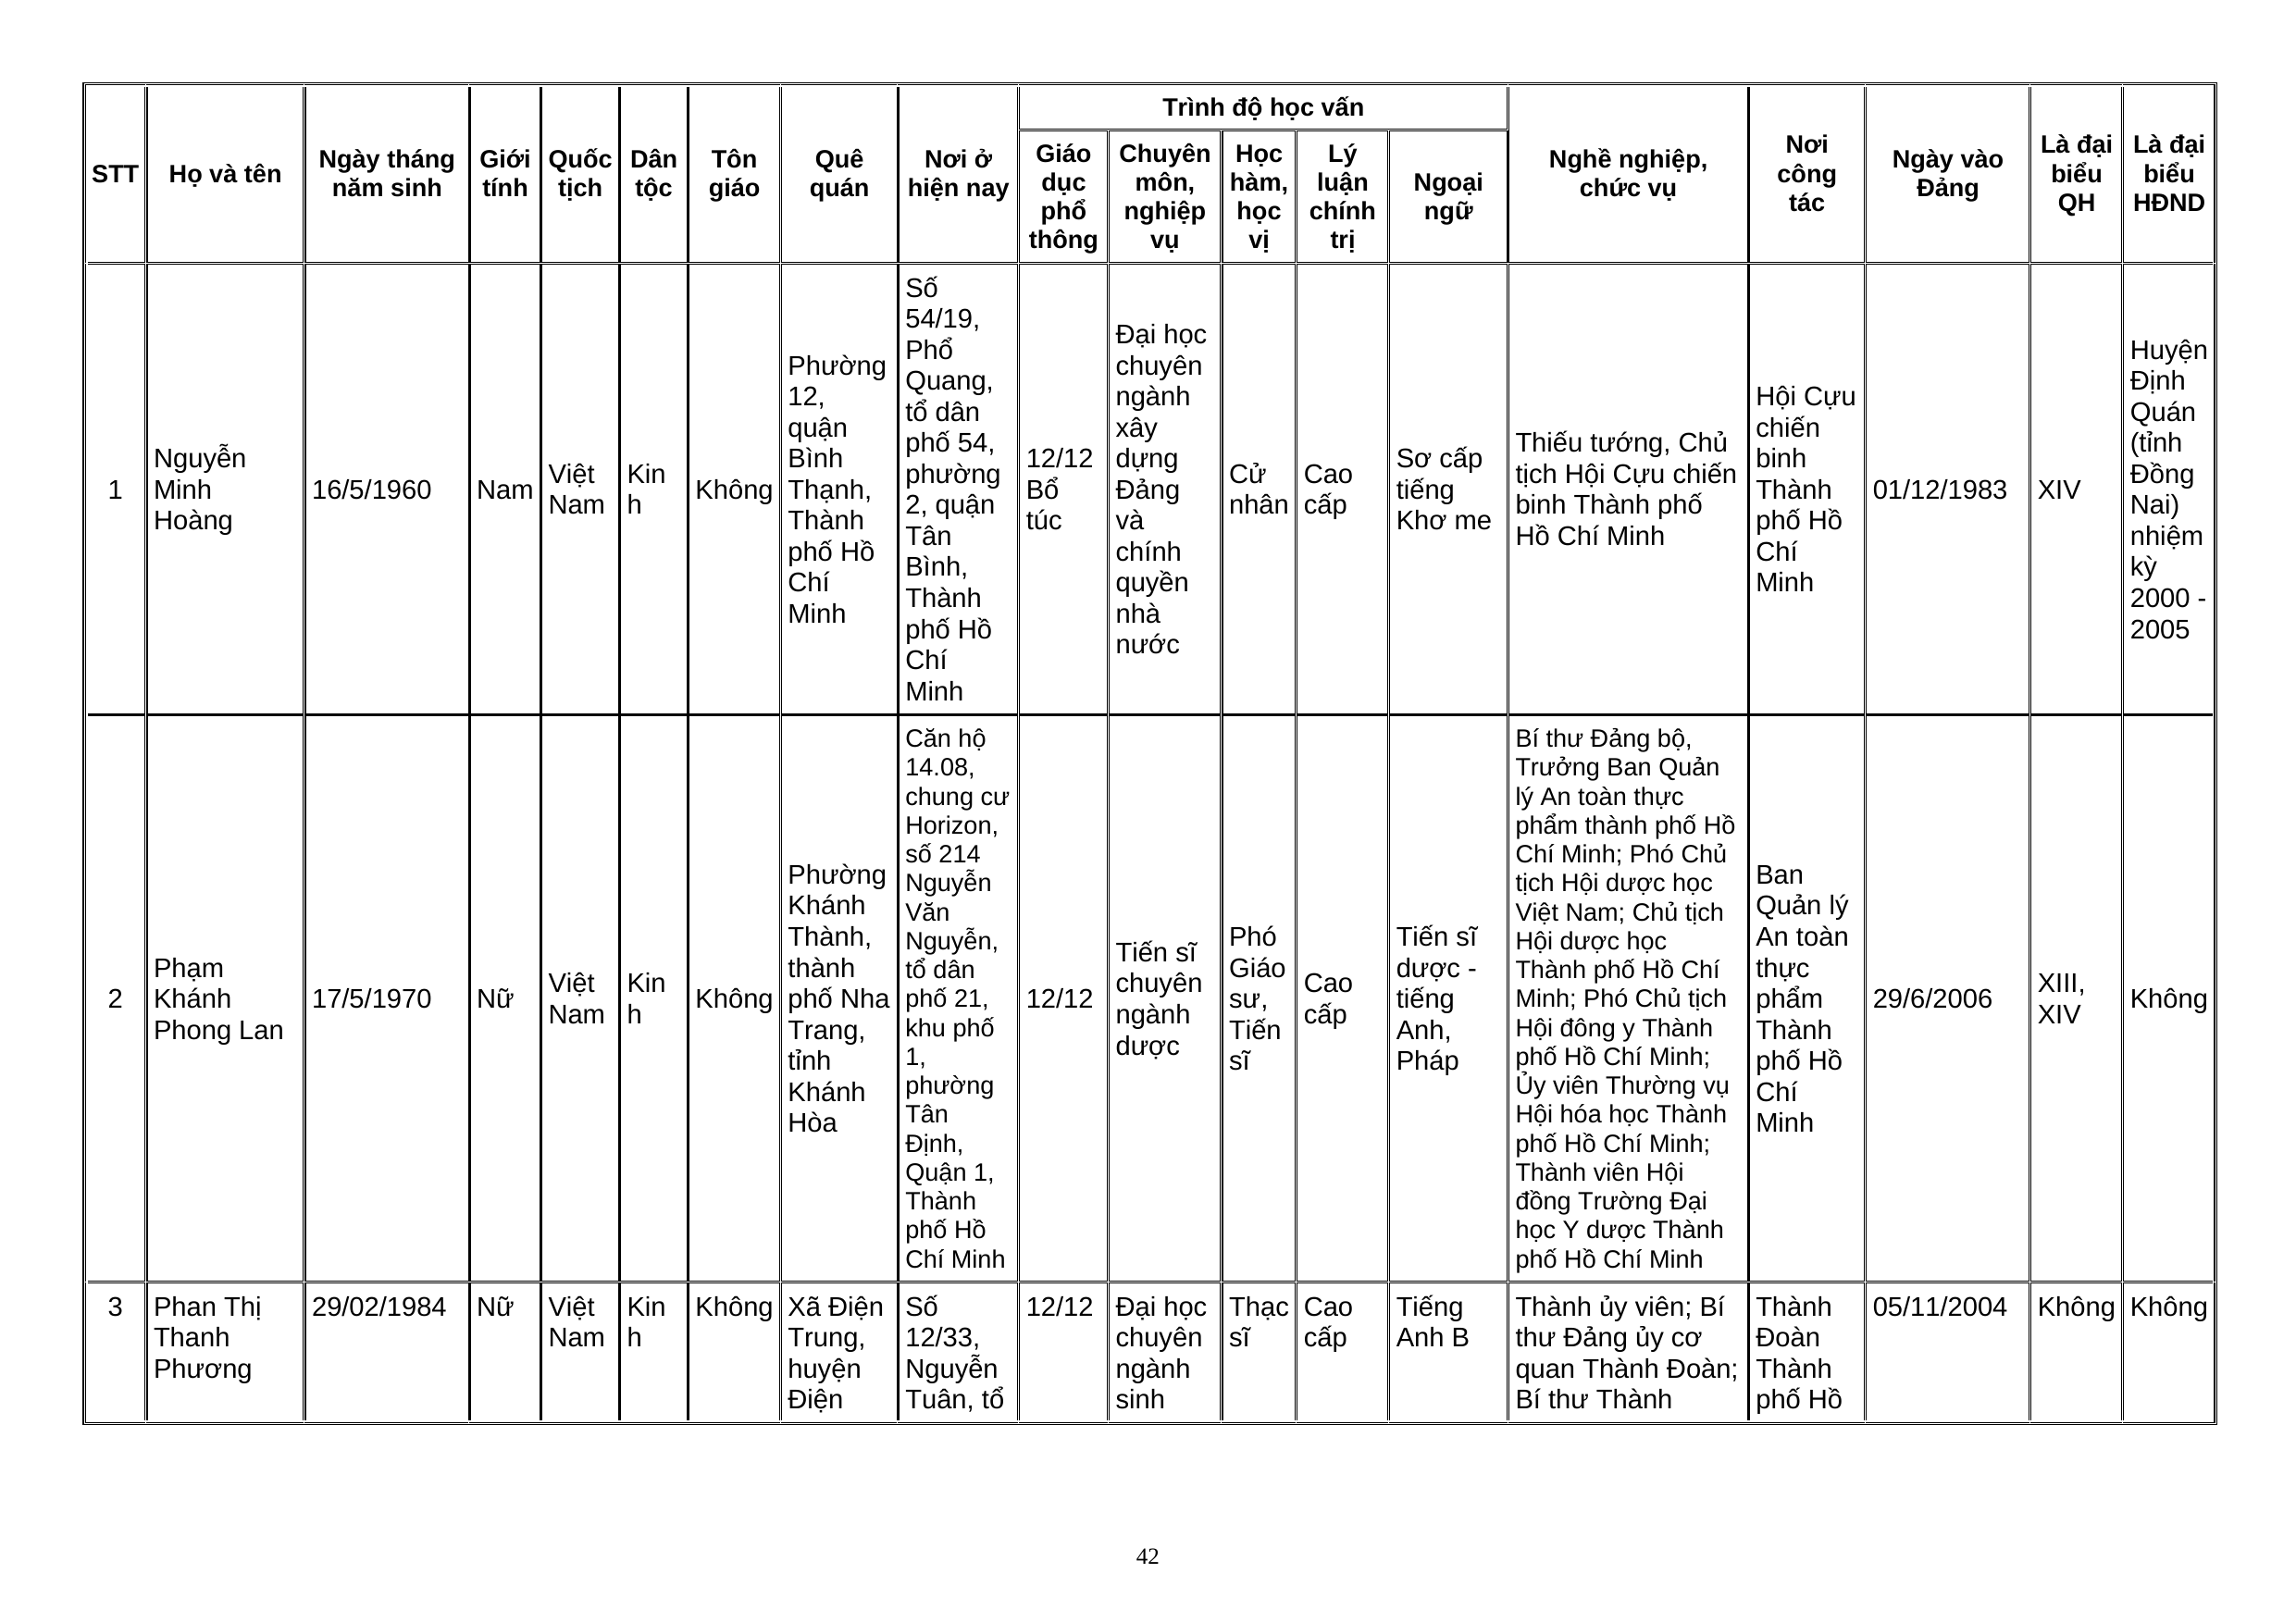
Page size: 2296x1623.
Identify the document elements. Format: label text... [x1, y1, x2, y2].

table_cell 1 [84, 262, 146, 713]
table_header STT [84, 83, 146, 262]
table_cell 12/12 [1019, 1283, 1108, 1422]
table_cell Cao cấp [1297, 716, 1387, 1281]
table_cell Số 54/19, Phổ Quang, tổ dân phố 54, phường 2, quận Tân Bình, Thành phố Hồ Chí Minh [900, 265, 1017, 713]
table_cell Thành Đoàn Thành phố Hồ Chí Minh [1748, 1283, 1866, 1422]
table_cell Ngoại ngữ [1390, 131, 1507, 262]
table_cell Học hàm, học vị [1223, 131, 1295, 262]
table_header Trình độ học vấn [1019, 85, 1508, 129]
table_cell Cử nhân [1223, 265, 1295, 713]
table_cell Nữ [471, 716, 540, 1281]
table_cell 2 [86, 713, 144, 1281]
table_cell Tiến sĩ dược - tiếng Anh, Pháp [1390, 716, 1507, 1281]
table_header Là đại biểu QH [2030, 85, 2123, 262]
table_cell Việt Nam [542, 716, 618, 1281]
table_cell Hội Cựu chiến binh Thành phố Hồ Chí Minh [1750, 265, 1864, 713]
table_cell 3 [84, 1281, 146, 1422]
table_header Dân tộc [619, 85, 688, 262]
table_cell Phạm Khánh Phong Lan [148, 716, 303, 1281]
table_header Giới tính [469, 85, 540, 262]
table_cell 01/12/1983 [1867, 265, 2029, 713]
table_header Quê quán [781, 83, 898, 262]
table_header Quốc tịch [540, 85, 619, 262]
table_cell Không [689, 716, 779, 1281]
table_cell Đại học chuyên ngành xây dựng Đảng và chính quyền nhà nước [1110, 265, 1220, 713]
table_header Nghề nghiệp, chức vụ [1508, 85, 1748, 262]
table_cell Phường 12, quận Bình Thạnh, Thành phố Hồ Chí Minh [782, 265, 897, 713]
table_cell Nam [471, 265, 540, 713]
table_header Ngày tháng năm sinh [304, 83, 469, 262]
table_cell 12/12 Bổ túc [1020, 265, 1107, 713]
table_cell Lý luận chính trị [1297, 131, 1387, 262]
table_cell 29/02/1984 [304, 1283, 469, 1422]
table_cell Giáo dục phổ thông [1020, 131, 1107, 262]
table_cell XIII, XIV [2031, 716, 2121, 1281]
table_cell Việt Nam [540, 1283, 619, 1422]
table_cell Không [2124, 713, 2214, 1281]
table_header Ngày vào Đảng [1866, 85, 2030, 262]
table_cell Cao cấp [1297, 1283, 1389, 1422]
table_cell Không [2030, 1283, 2123, 1422]
table_cell Không [689, 265, 779, 713]
table_cell Tiến sĩ chuyên ngành dược [1110, 716, 1220, 1281]
table_cell 16/5/1960 [306, 265, 468, 713]
table_cell Căn hộ 14.08, chung cư Horizon, số 214 Nguyễn Văn Nguyễn, tổ dân phố 21, khu phố 1, phường Tân Định, Quận 1, Thành phố Hồ Chí Minh [900, 716, 1017, 1281]
table_cell 12/12 [1020, 716, 1107, 1281]
table_cell Số 12/33, Nguyễn Tuân, tổ dân phố 37, phường 3, quận Gò Vấp, Thành phố Hồ Chí Minh [898, 1283, 1019, 1422]
table_cell 17/5/1970 [306, 716, 468, 1281]
table_cell Kinh [621, 716, 687, 1281]
table_cell Thiếu tướng, Chủ tịch Hội Cựu chiến binh Thành phố Hồ Chí Minh [1509, 265, 1747, 713]
table_cell Không [2123, 1281, 2215, 1422]
table_header Nơi ở hiện nay [898, 85, 1019, 262]
table_cell Thạc sĩ [1222, 1283, 1297, 1422]
table_cell Kinh [621, 265, 687, 713]
table_cell 29/6/2006 [1867, 716, 2029, 1281]
table_cell Phường Khánh Thành, thành phố Nha Trang, tỉnh Khánh Hòa [782, 716, 897, 1281]
table_cell XIV [2031, 265, 2121, 713]
table_cell 05/11/2004 [1866, 1283, 2030, 1422]
table_cell Không [688, 1283, 780, 1422]
table_cell Nguyễn Minh Hoàng [148, 265, 303, 713]
table_cell Đại học chuyên ngành sinh học; Thạc sĩ chuyên ngành xây dựng Đảng và chính quyền nhà nước [1109, 1281, 1222, 1422]
table_cell Sơ cấp tiếng Khơ me [1390, 265, 1507, 713]
table_cell Huyện Định Quán (tỉnh Đồng Nai) nhiệm kỳ 2000 - 2005 [2123, 262, 2215, 713]
table_cell Xã Điện Trung, huyện Điện Bàn, tỉnh Quảng Nam [781, 1283, 898, 1422]
table_cell Kinh [619, 1283, 688, 1422]
table_cell Tiếng Anh B [1389, 1283, 1508, 1422]
table_cell Nữ [469, 1283, 540, 1422]
table_cell Phó Giáo sư, Tiến sĩ [1223, 716, 1295, 1281]
table_cell Bí thư Đảng bộ, Trưởng Ban Quản lý An toàn thực phẩm thành phố Hồ Chí Minh; Phó Chủ tịch Hội dược học Việt Nam; Chủ tịch Hội dược học Thành phố Hồ Chí Minh; Phó Chủ tịch Hội đông y Thành phố Hồ Chí Minh; Ủy viên Thường vụ Hội hóa học Thành phố Hồ Chí Minh; Thành viên Hội đồng Trường Đại học Y dược Thành phố Hồ Chí Minh [1509, 716, 1747, 1281]
table_cell Cao cấp [1297, 265, 1387, 713]
table_cell Phan Thị Thanh Phương [146, 1281, 304, 1422]
table_header Họ và tên [146, 83, 304, 262]
table_header Là đại biểu HĐND [2123, 85, 2214, 262]
table_cell Việt Nam [542, 265, 618, 713]
table_header Nơi công tác [1748, 85, 1866, 262]
table_header Tôn giáo [688, 85, 780, 262]
table_cell Chuyên môn, nghiệp vụ [1110, 131, 1220, 262]
table_cell Ban Quản lý An toàn thực phẩm Thành phố Hồ Chí Minh [1750, 716, 1864, 1281]
